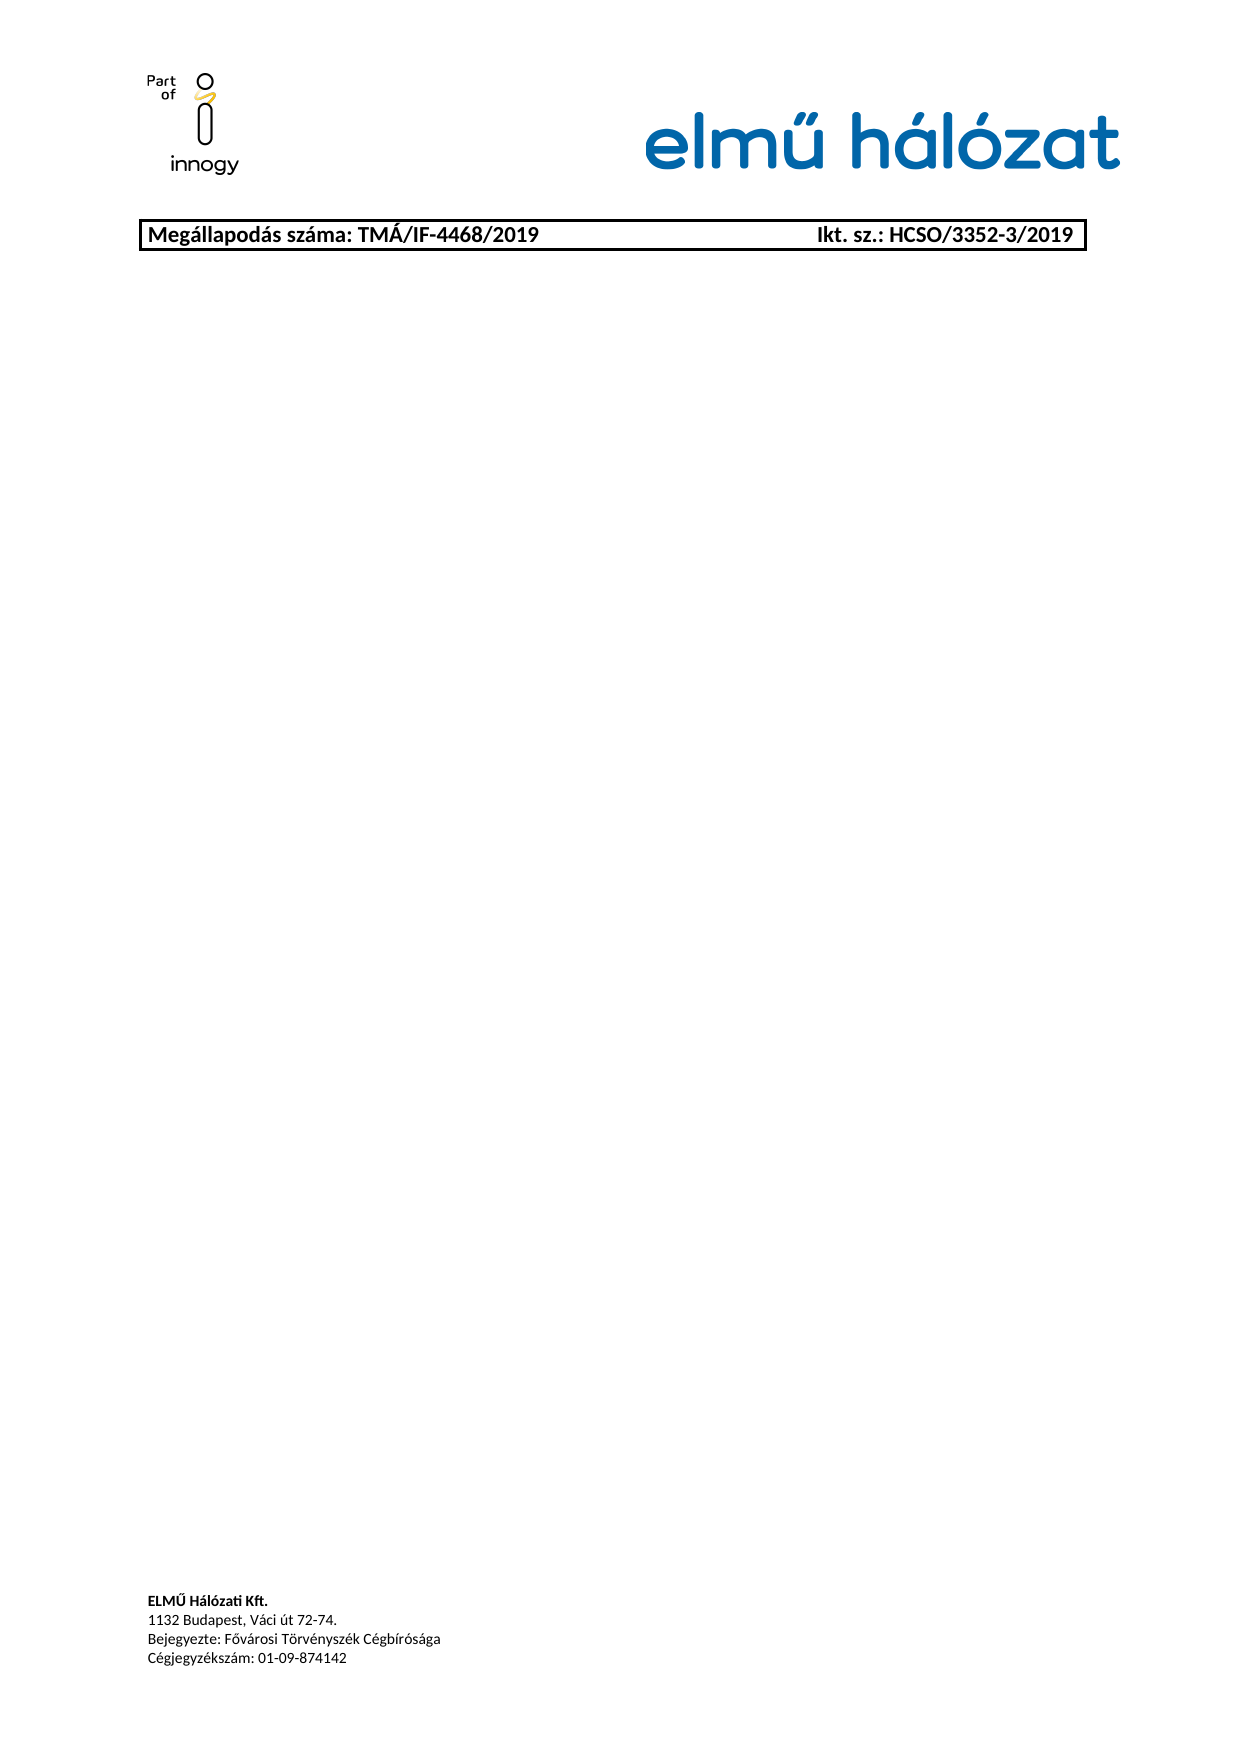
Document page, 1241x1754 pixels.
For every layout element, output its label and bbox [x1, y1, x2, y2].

picture [646, 112, 1121, 170]
picture [147, 73, 239, 175]
